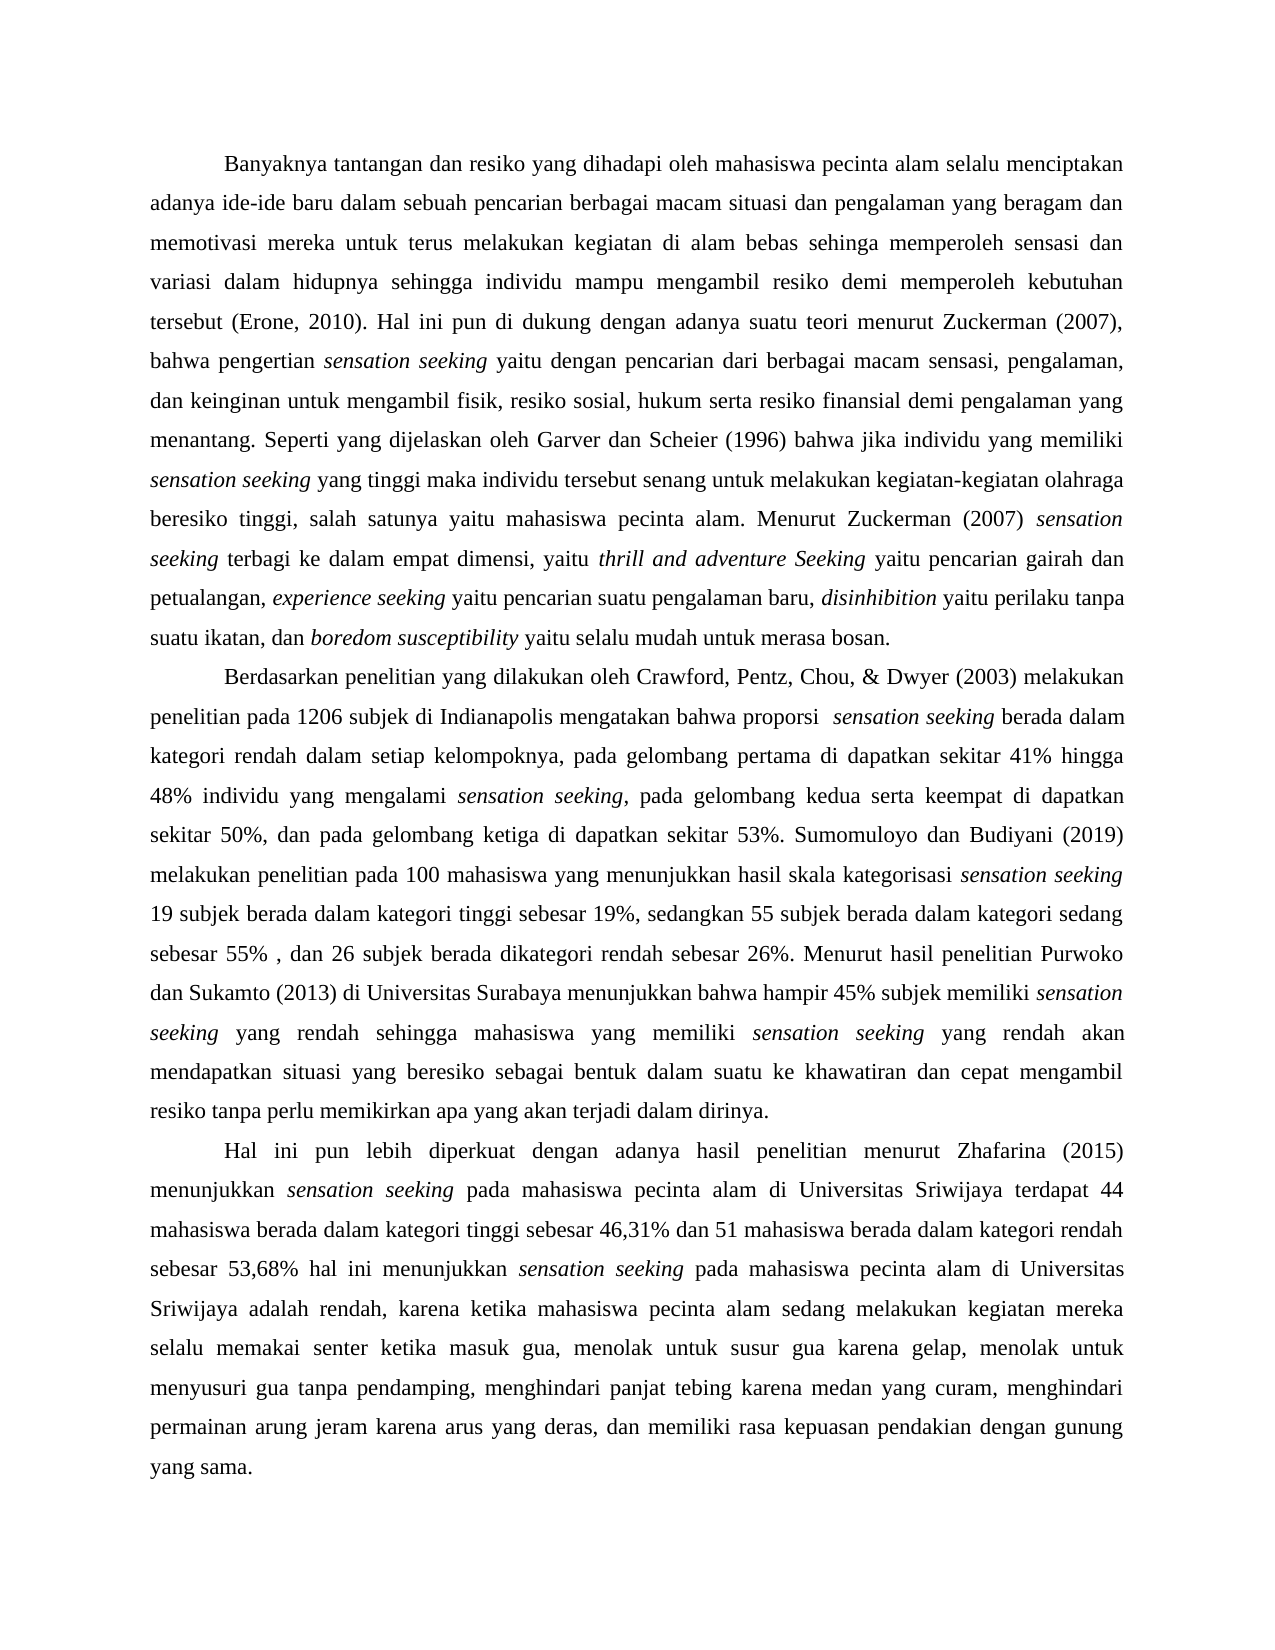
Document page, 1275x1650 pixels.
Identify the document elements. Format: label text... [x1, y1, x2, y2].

text Berdasarkan penelitian yang dilakukan oleh Crawford, Pentz, Chou, & Dwyer (2003) melakukan penelitian pada 1206 subjek di Indianapolis mengatakan bahwa proporsi sensation seeking berada dalam kategori rendah dalam setiap kelompoknya, pada gelombang pertama di dapatkan sekitar 41% hingga 48% individu yang mengalami sensation seeking, pada gelombang kedua serta keempat di dapatkan sekitar 50%, dan pada gelombang ketiga di dapatkan sekitar 53%. Sumomuloyo dan Budiyani (2019) melakukan penelitian pada 100 mahasiswa yang menunjukkan hasil skala kategorisasi sensation seeking 19 subjek berada dalam kategori tinggi sebesar 19%, sedangkan 55 subjek berada dalam kategori sedang sebesar 55% , dan 26 subjek berada dikategori rendah sebesar 26%. Menurut hasil penelitian Purwoko dan Sukamto (2013) di Universitas Surabaya menunjukkan bahwa hampir 45% subjek memiliki sensation seeking yang rendah sehingga mahasiswa yang memiliki sensation seeking yang rendah akan mendapatkan situasi yang beresiko sebagai bentuk dalam suatu ke khawatiran dan cepat mengambil resiko tanpa perlu memikirkan apa yang akan terjadi dalam dirinya. [150, 663, 1125, 1124]
text Hal ini pun lebih diperkuat dengan adanya hasil penelitian menurut Zhafarina (2015) menunjukkan sensation seeking pada mahasiswa pecinta alam di Universitas Sriwijaya terdapat 44 mahasiswa berada dalam kategori tinggi sebesar 46,31% dan 51 mahasiswa berada dalam kategori rendah sebesar 53,68% hal ini menunjukkan sensation seeking pada mahasiswa pecinta alam di Universitas Sriwijaya adalah rendah, karena ketika mahasiswa pecinta alam sedang melakukan kegiatan mereka selalu memakai senter ketika masuk gua, menolak untuk susur gua karena gelap, menolak untuk menyusuri gua tanpa pendamping, menghindari panjat tebing karena medan yang curam, menghindari permainan arung jeram karena arus yang deras, dan memiliki rasa kepuasan pendakian dengan gunung yang sama. [150, 1137, 1125, 1479]
text Banyaknya tantangan dan resiko yang dihadapi oleh mahasiswa pecinta alam selalu menciptakan adanya ide-ide baru dalam sebuah pencarian berbagai macam situasi dan pengalaman yang beragam dan memotivasi mereka untuk terus melakukan kegiatan di alam bebas sehinga memperoleh sensasi dan variasi dalam hidupnya sehingga individu mampu mengambil resiko demi memperoleh kebutuhan tersebut (Erone, 2010). Hal ini pun di dukung dengan adanya suatu teori menurut Zuckerman (2007), bahwa pengertian sensation seeking yaitu dengan pencarian dari berbagai macam sensasi, pengalaman, dan keinginan untuk mengambil fisik, resiko sosial, hukum serta resiko finansial demi pengalaman yang menantang. Seperti yang dijelaskan oleh Garver dan Scheier (1996) bahwa jika individu yang memiliki sensation seeking yang tinggi maka individu tersebut senang untuk melakukan kegiatan-kegiatan olahraga beresiko tinggi, salah satunya yaitu mahasiswa pecinta alam. Menurut Zuckerman (2007) sensation seeking terbagi ke dalam empat dimensi, yaitu thrill and adventure Seeking yaitu pencarian gairah dan petualangan, experience seeking yaitu pencarian suatu pengalaman baru, disinhibition yaitu perilaku tanpa suatu ikatan, dan boredom susceptibility yaitu selalu mudah untuk merasa bosan. [150, 150, 1125, 650]
